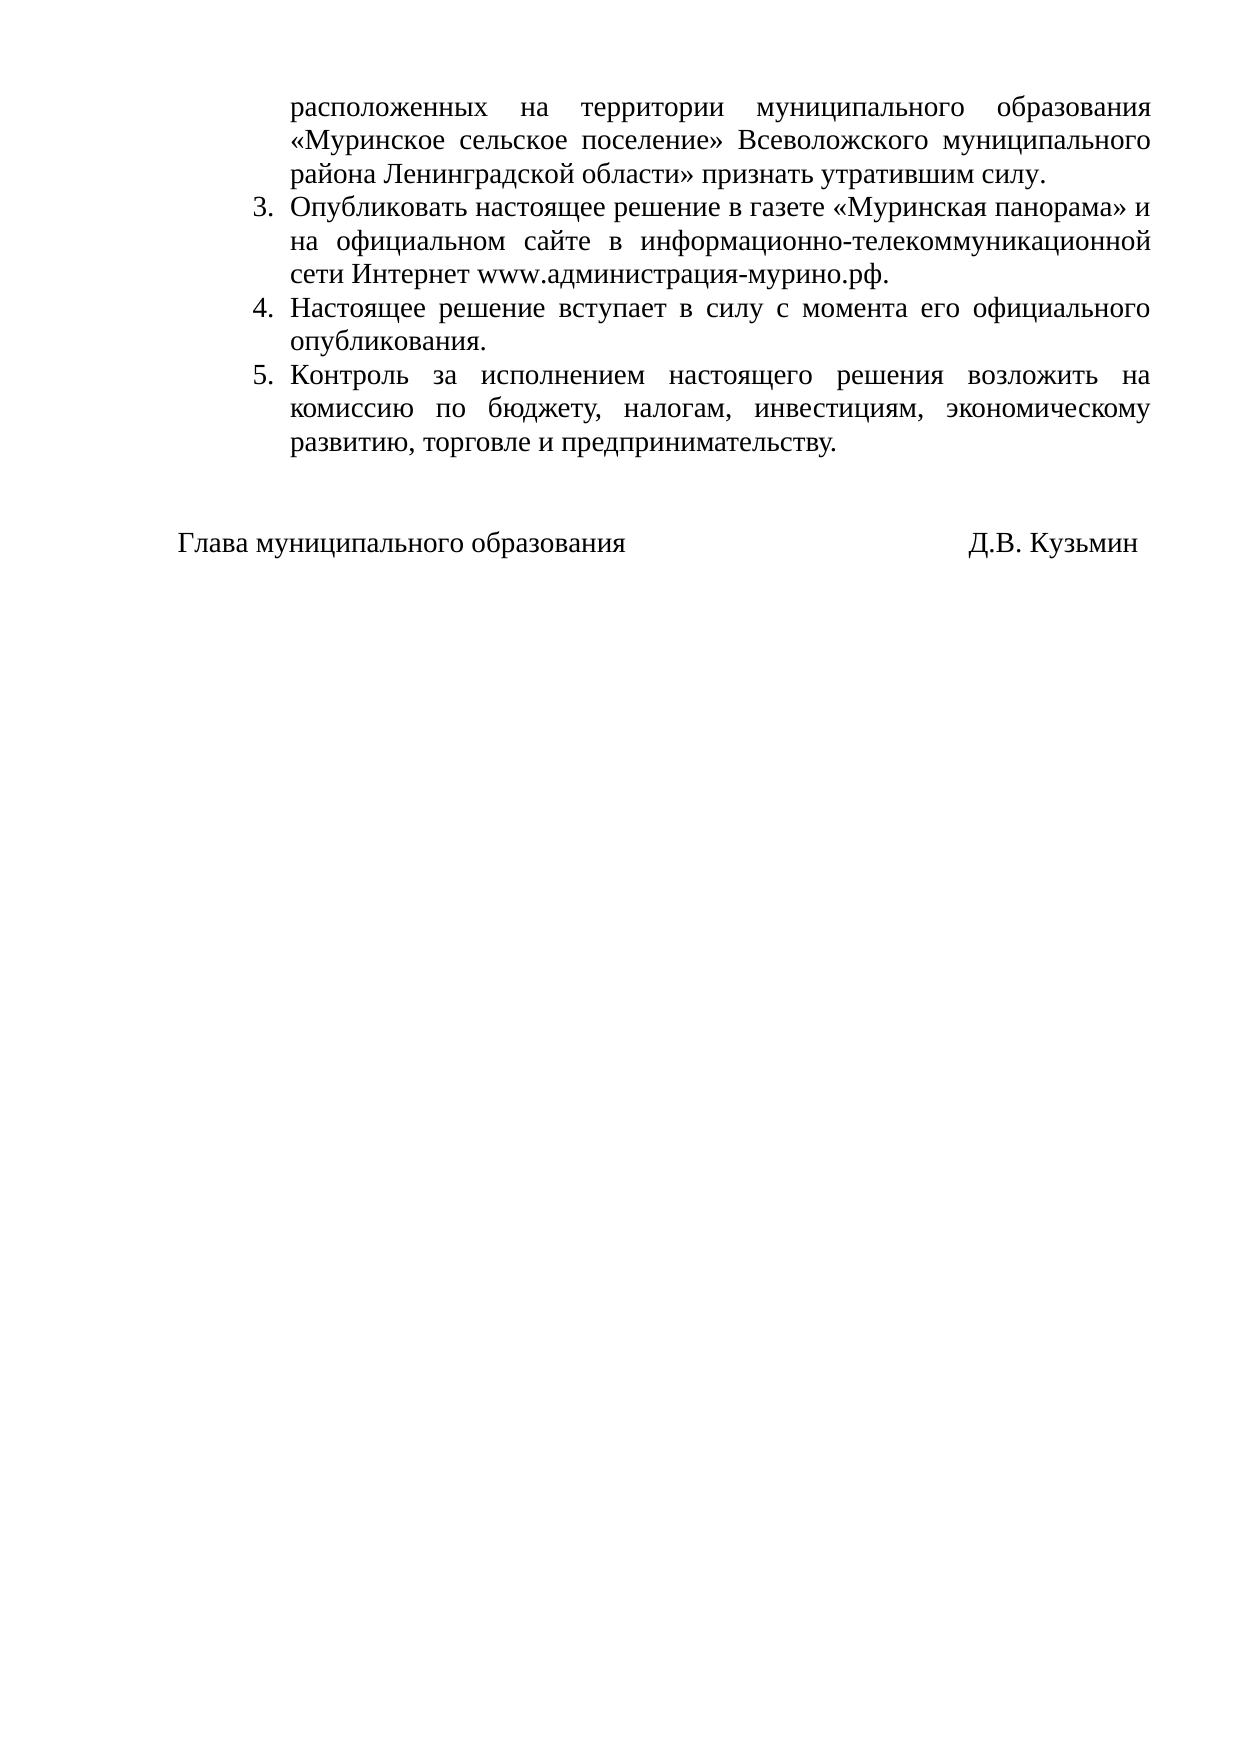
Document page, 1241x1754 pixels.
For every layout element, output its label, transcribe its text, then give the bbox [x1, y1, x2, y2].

list Контроль за исполнением настоящего решения возложить на комиссию по бюджету, налогам, инвестициям, экономическому развитию, торговле и предпринимательству. [252, 357, 1152, 458]
text Глава муниципального образования Д.В. Кузьмин [177, 525, 1152, 558]
list Опубликовать настоящее решение в газете «Муринская панорама» и на официальном сайте в информационно-телекоммуникационной сети Интернет www.администрация-мурино.рф. [252, 189, 1152, 290]
list Настоящее решение вступает в силу с момента его официального опубликования. [252, 290, 1152, 357]
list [252, 89, 1152, 189]
